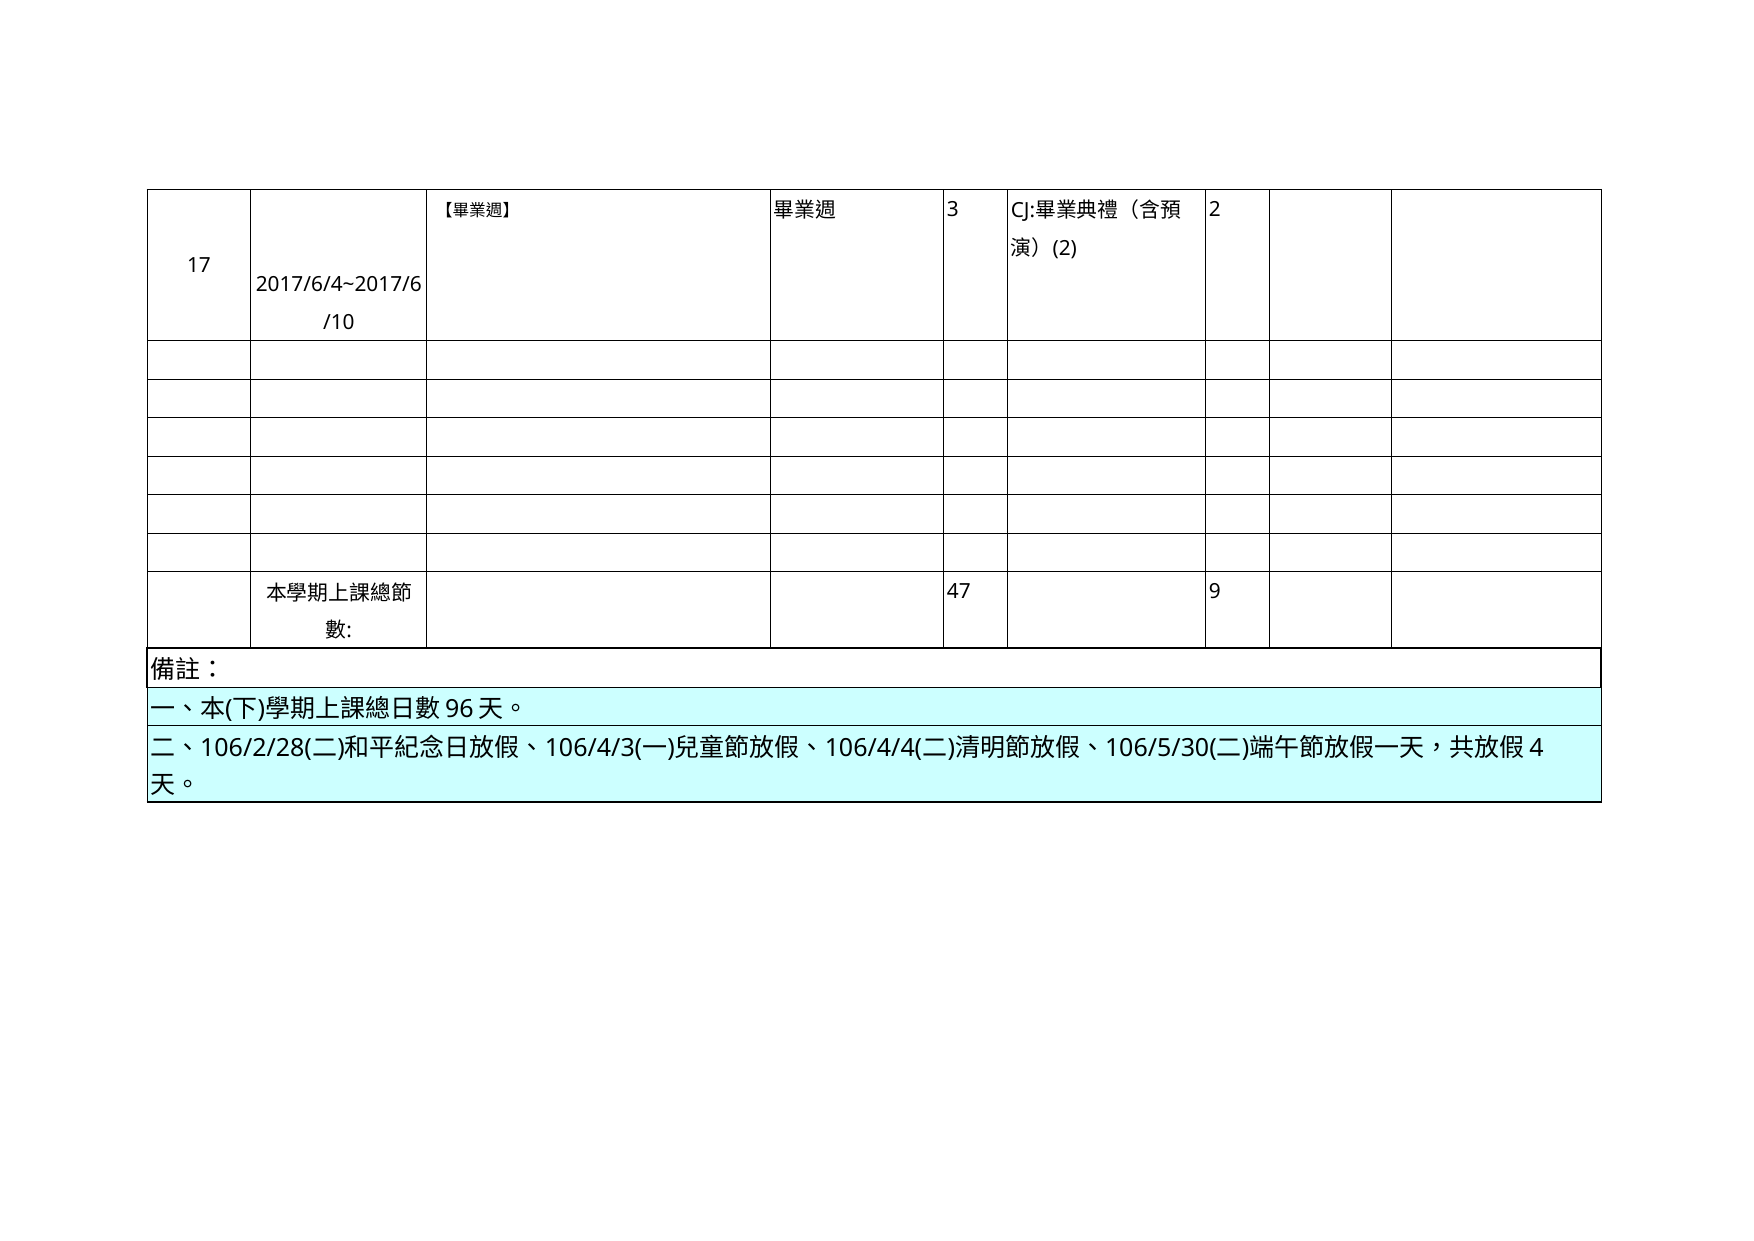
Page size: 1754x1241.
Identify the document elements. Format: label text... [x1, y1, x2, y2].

table_cell [148, 495, 250, 533]
table_cell [944, 534, 1007, 571]
table_cell [427, 341, 770, 378]
table_cell [1008, 418, 1205, 456]
table_cell [1392, 190, 1601, 340]
table_cell [1008, 534, 1205, 571]
table_cell [1270, 190, 1391, 340]
table_cell [771, 534, 943, 571]
table_cell [427, 380, 770, 417]
table_cell [944, 341, 1007, 378]
table_cell [944, 457, 1007, 494]
table_cell [944, 495, 1007, 533]
table_cell [148, 380, 250, 417]
table_cell [771, 457, 943, 494]
table_cell [251, 534, 426, 571]
table_cell [1206, 341, 1269, 378]
table_cell 【畢業週】 [427, 190, 770, 340]
table_cell [1206, 534, 1269, 571]
table_cell [427, 495, 770, 533]
table_cell [1270, 495, 1391, 533]
table_cell 畢業週 [771, 190, 943, 340]
table_cell [1206, 380, 1269, 417]
table_cell [427, 418, 770, 456]
table_cell [1008, 341, 1205, 378]
table_cell [944, 380, 1007, 417]
table_cell [1392, 380, 1601, 417]
table_cell [148, 534, 250, 571]
table_cell [148, 418, 250, 456]
table_cell 2 [1206, 190, 1269, 340]
table_cell [1392, 495, 1601, 533]
table_cell [251, 380, 426, 417]
table_cell [771, 341, 943, 378]
table_cell [1270, 380, 1391, 417]
table_cell [1008, 457, 1205, 494]
table_cell [148, 572, 250, 647]
table_cell 備註： [148, 649, 1600, 687]
table_cell [427, 572, 770, 647]
table_cell [1392, 572, 1601, 647]
table_cell [251, 495, 426, 533]
table_cell [1206, 418, 1269, 456]
table_cell [1270, 457, 1391, 494]
table_cell 二、106/2/28(二)和平紀念日放假、106/4/3(一)兒童節放假、106/4/4(二)清明節放假、106/5/30(二)端午節放假一天，共放假4天。 [148, 726, 1601, 801]
table_cell [771, 418, 943, 456]
table_cell [1008, 572, 1205, 647]
table_cell [1392, 418, 1601, 456]
table_cell [148, 457, 250, 494]
table_cell [251, 341, 426, 378]
table_cell [1206, 457, 1269, 494]
table_cell [148, 341, 250, 378]
table_cell [1008, 380, 1205, 417]
table_cell [771, 380, 943, 417]
table_cell 47 [944, 572, 1007, 647]
table_cell [1008, 495, 1205, 533]
table_cell [1392, 341, 1601, 378]
table_cell [251, 457, 426, 494]
table_cell 17 [148, 190, 250, 340]
table_cell [1270, 534, 1391, 571]
table_cell [771, 572, 943, 647]
table_cell [251, 418, 426, 456]
table_cell 一、本(下)學期上課總日數96天。 [148, 688, 1601, 725]
table_cell [1206, 495, 1269, 533]
table_cell [1270, 341, 1391, 378]
table_cell 2017/6/4~2017/6/10 [251, 190, 426, 340]
table_cell [427, 534, 770, 571]
table_cell [427, 457, 770, 494]
table_cell CJ:畢業典禮（含預演）(2) [1008, 190, 1205, 340]
table_cell 3 [944, 190, 1007, 340]
table_cell [771, 495, 943, 533]
table_cell [1392, 457, 1601, 494]
table_cell [1392, 534, 1601, 571]
table_cell [1270, 418, 1391, 456]
table_cell [1270, 572, 1391, 647]
table_cell [944, 418, 1007, 456]
table_cell 本學期上課總節數: [251, 572, 426, 647]
table_cell 9 [1206, 572, 1269, 647]
